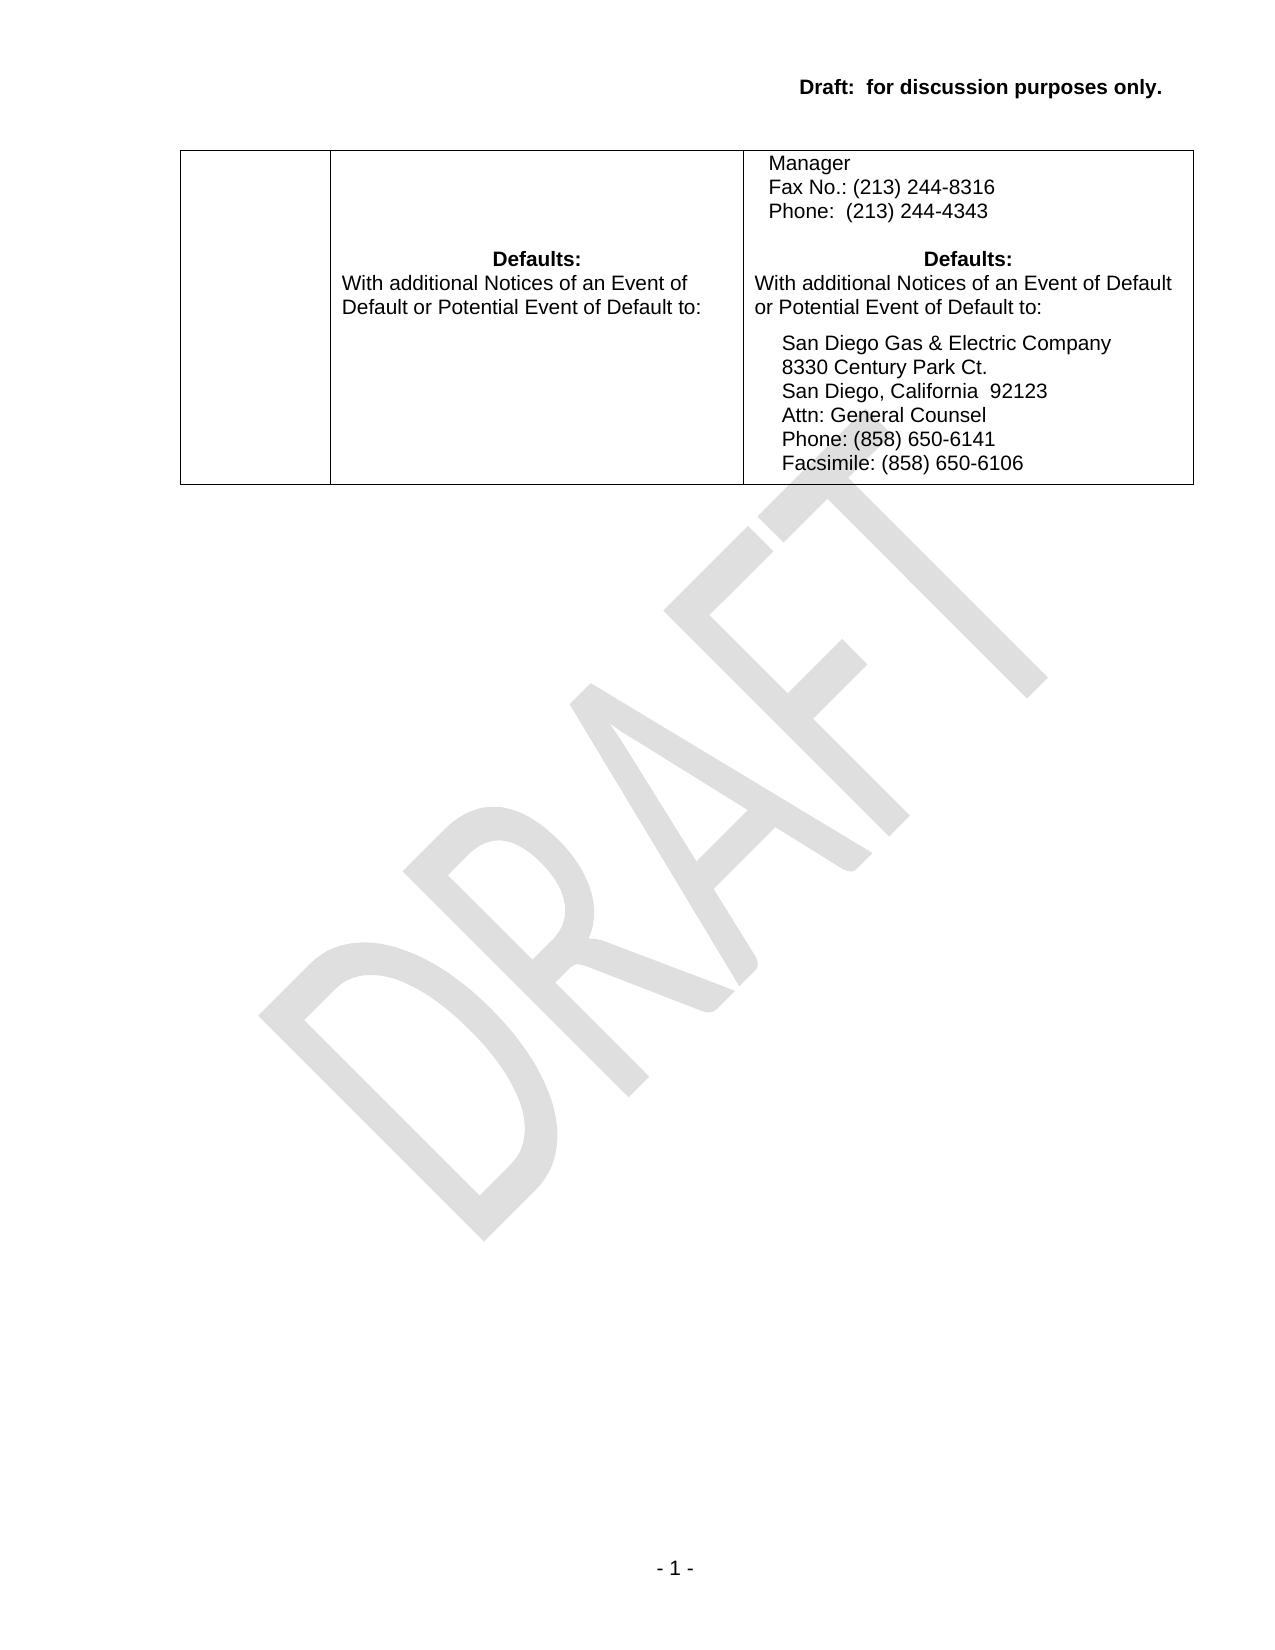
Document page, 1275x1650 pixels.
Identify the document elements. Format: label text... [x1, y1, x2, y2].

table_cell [744, 151, 1193, 247]
table_cell [181, 151, 330, 247]
table_cell [181, 247, 330, 484]
table_cell Defaults: With additional Notices of an Event of Default or Potential Event of Default to: San Diego Gas & Electric Company , California 92123 Attn: General Counsel Phone: (858) 650-6141 Facsimile: (858) 650-6106 [744, 247, 1193, 484]
table_cell Defaults: With additional Notices of an Event of Default or Potential Event of Default to: [331, 247, 743, 484]
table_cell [331, 151, 743, 247]
